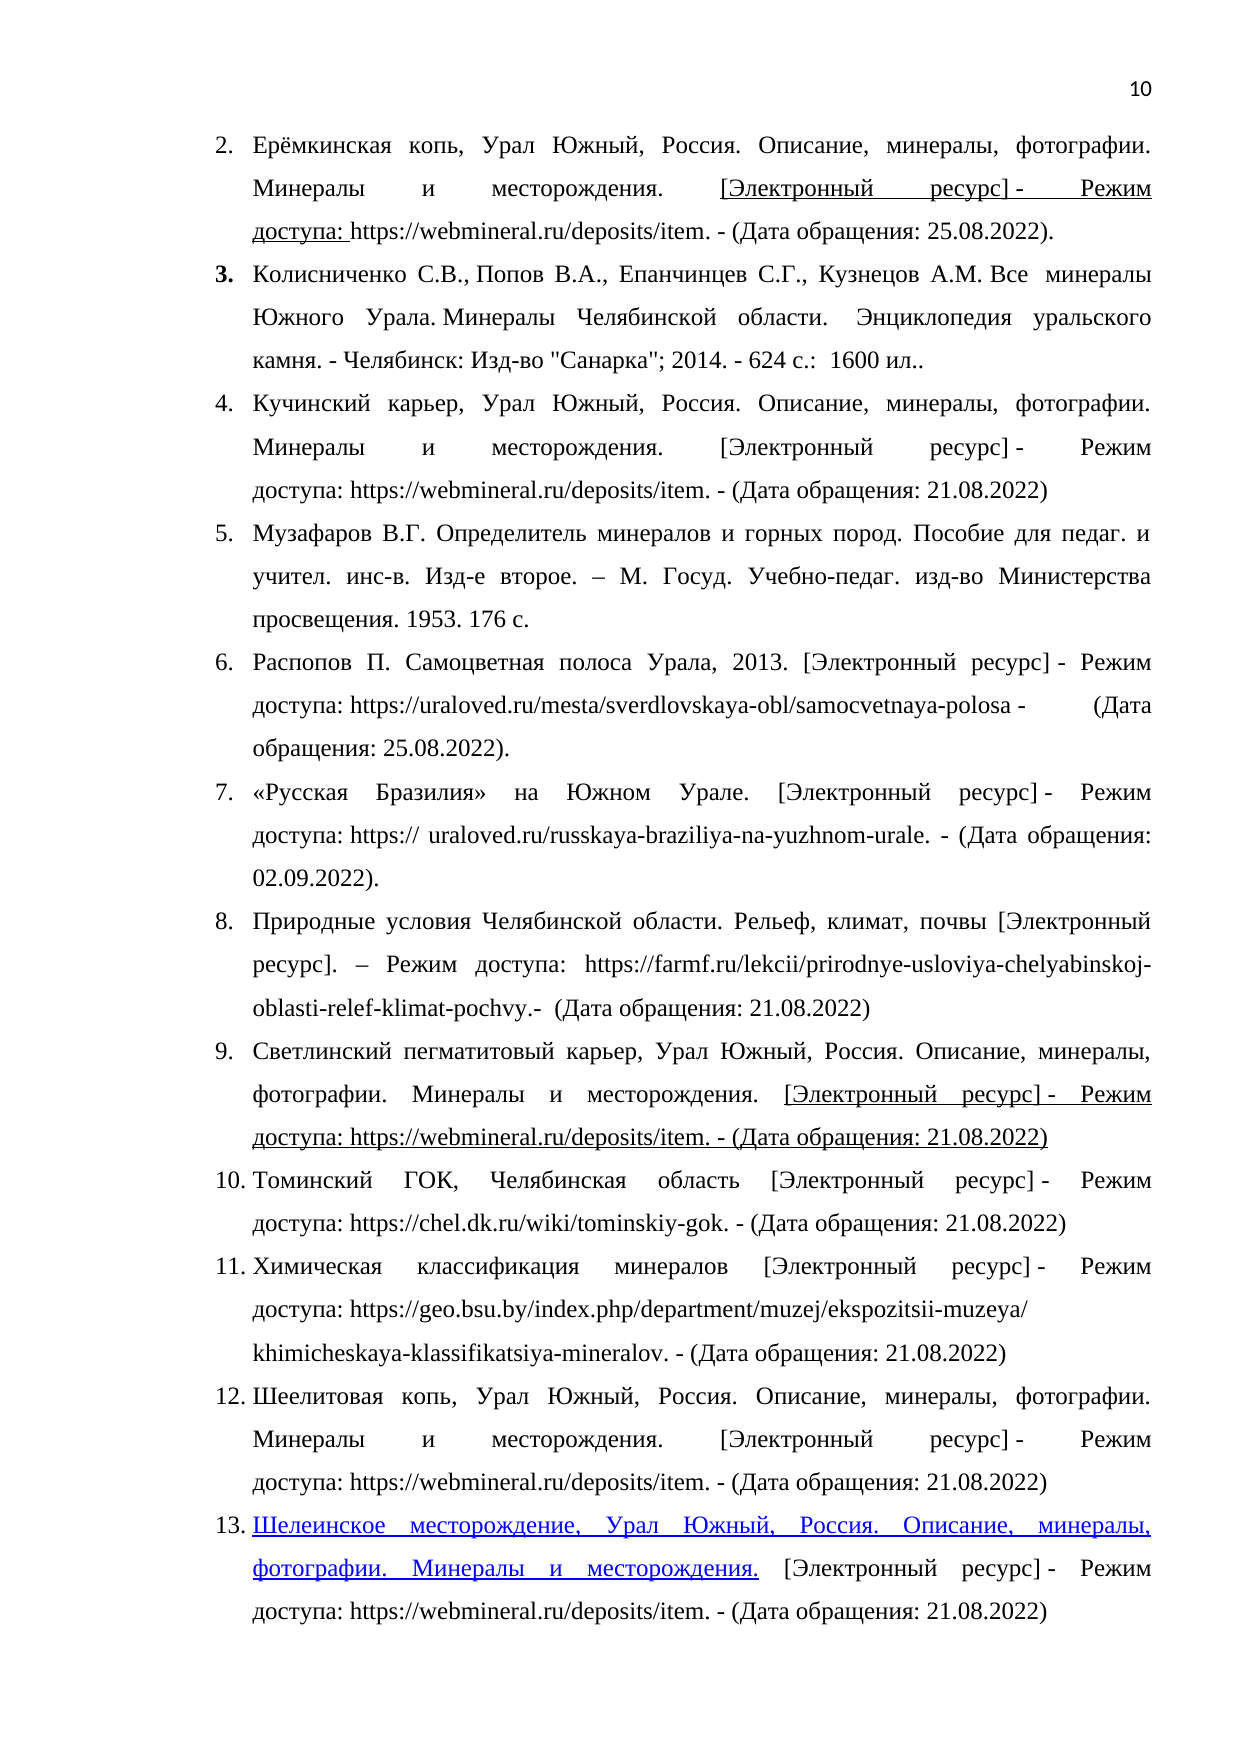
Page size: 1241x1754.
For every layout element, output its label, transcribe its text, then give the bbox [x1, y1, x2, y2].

list Колисниченко С.В., Попов В.А., Епанчинцев С.Г., Кузнецов А.М. Все минералы Южного Урала. Минералы Челябинской области. Энциклопедия уральского камня. - Челябинск: Изд-во "Санарка"; 2014. - 624 с.: 1600 ил.. [215, 259, 1152, 374]
list Томинский ГОК, Челябинская область [Электронный ресурс] - Режим доступа: https://chel.dk.ru/wiki/tominskiy-gok. - (Дата обращения: 21.08.2022) [215, 1165, 1152, 1237]
list Шеелитовая копь, Урал Южный, Россия. Описание, минералы, фотографии. Минералы и месторождения. [Электронный ресурс] - Режим доступа: https://webmineral.ru/deposits/item. - (Дата обращения: 21.08.2022) [215, 1381, 1152, 1496]
list Кучинский карьер, Урал Южный, Россия. Описание, минералы, фотографии. Минералы и месторождения. [Электронный ресурс] - Режим доступа: https://webmineral.ru/deposits/item. - (Дата обращения: 21.08.2022) [215, 388, 1152, 503]
list Светлинский пегматитовый карьер, Урал Южный, Россия. Описание, минералы, фотографии. Минералы и месторождения. [Электронный ресурс] - Режим доступа: https://webmineral.ru/deposits/item. - (Дата обращения: 21.08.2022) [215, 1036, 1152, 1151]
list Природные условия Челябинской области. Рельеф, климат, почвы [Электронный ресурс]. – Режим доступа: https://farmf.ru/lekcii/prirodnye-usloviya-chelyabinskoj-oblasti-relef-klimat-pochvy.- (Дата обращения: 21.08.2022) [215, 906, 1152, 1021]
list Распопов П. Самоцветная полоса Урала, 2013. [Электронный ресурс] - Режим доступа: https://uraloved.ru/mesta/sverdlovskaya-obl/samocvetnaya-polosa - (Дата обращения: 25.08.2022). [215, 647, 1152, 762]
list «Русская Бразилия» на Южном Урале. [Электронный ресурс] - Режим доступа: https:// uraloved.ru/russkaya-braziliya-na-yuzhnom-urale. - (Дата обращения: 02.09.2022). [215, 777, 1152, 892]
list Шелеинское месторождение, Урал Южный, Россия. Описание, минералы, фотографии. Минералы и месторождения. [Электронный ресурс] - Режим доступа: https://webmineral.ru/deposits/item. - (Дата обращения: 21.08.2022) [215, 1510, 1152, 1625]
list Музафаров В.Г. Определитель минералов и горных пород. Пособие для педаг. и учител. инс-в. Изд-е второе. – М. Госуд. Учебно-педаг. изд-во Министерства просвещения. 1953. 176 с. [215, 518, 1152, 633]
list Химическая классификация минералов [Электронный ресурс] - Режим доступа: https://geo.bsu.by/index.php/department/muzej/ekspozitsii-muzeya/khimicheskaya-klassifikatsiya-mineralov. - (Дата обращения: 21.08.2022) [215, 1251, 1152, 1366]
list Ерёмкинская копь, Урал Южный, Россия. Описание, минералы, фотографии. Минералы и месторождения. [Электронный ресурс] - Режим доступа: https://webmineral.ru/deposits/item. - (Дата обращения: 25.08.2022). [215, 130, 1152, 245]
